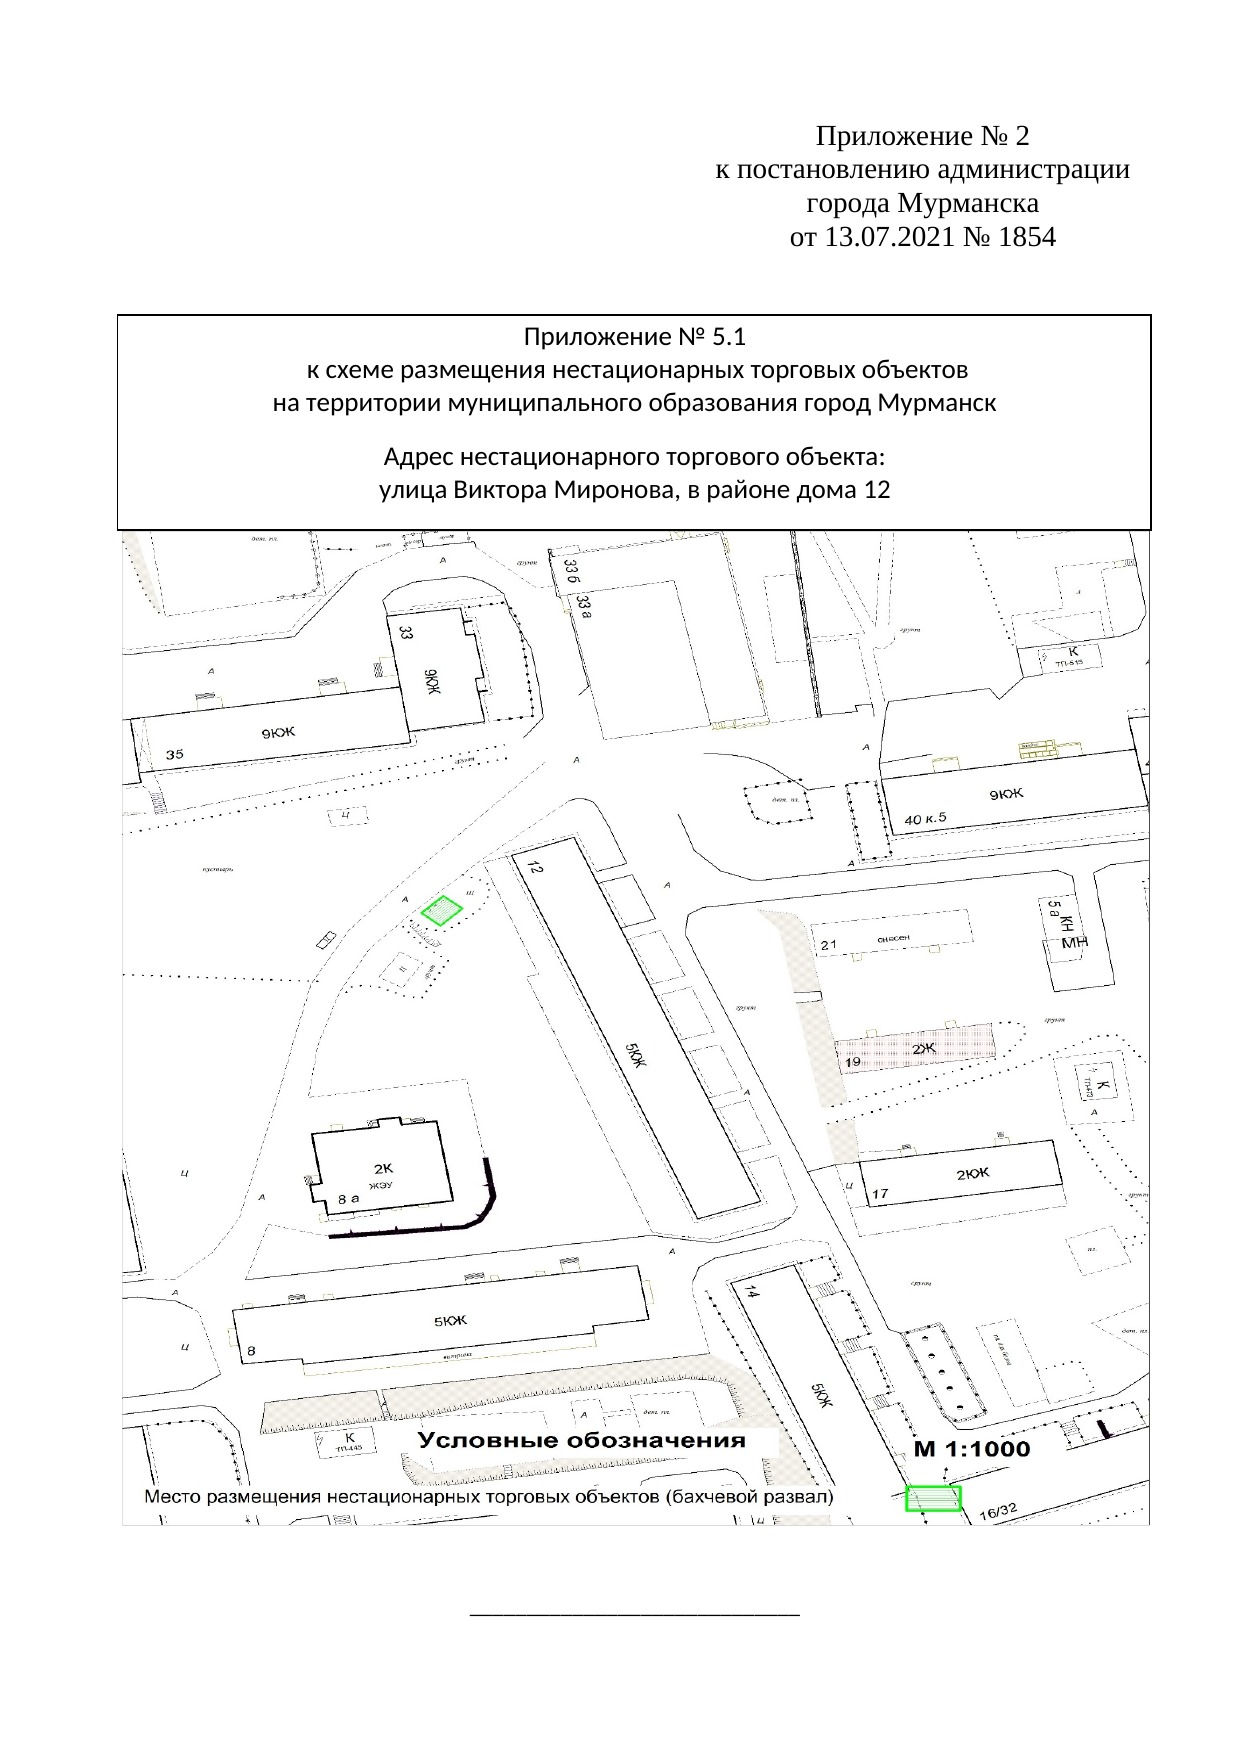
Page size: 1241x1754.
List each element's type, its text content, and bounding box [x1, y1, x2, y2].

text к схеме размещения нестационарных торговых объектов [118, 352, 1150, 385]
text улица Виктора Миронова, в районе дома 12 [118, 472, 1150, 505]
text города Мурманска [694, 185, 1152, 219]
text Адрес нестационарного торгового объекта: [118, 439, 1150, 472]
picture [118, 531, 1152, 1526]
text Приложение № 5.1 [118, 319, 1150, 352]
text к постановлению администрации [694, 152, 1152, 185]
text Приложение № 2 [694, 118, 1152, 152]
text на территории муниципального образования город Мурманск [118, 385, 1150, 418]
text _____________________________ [118, 1591, 1152, 1619]
text от 13.07.2021 № 1854 [694, 219, 1152, 252]
